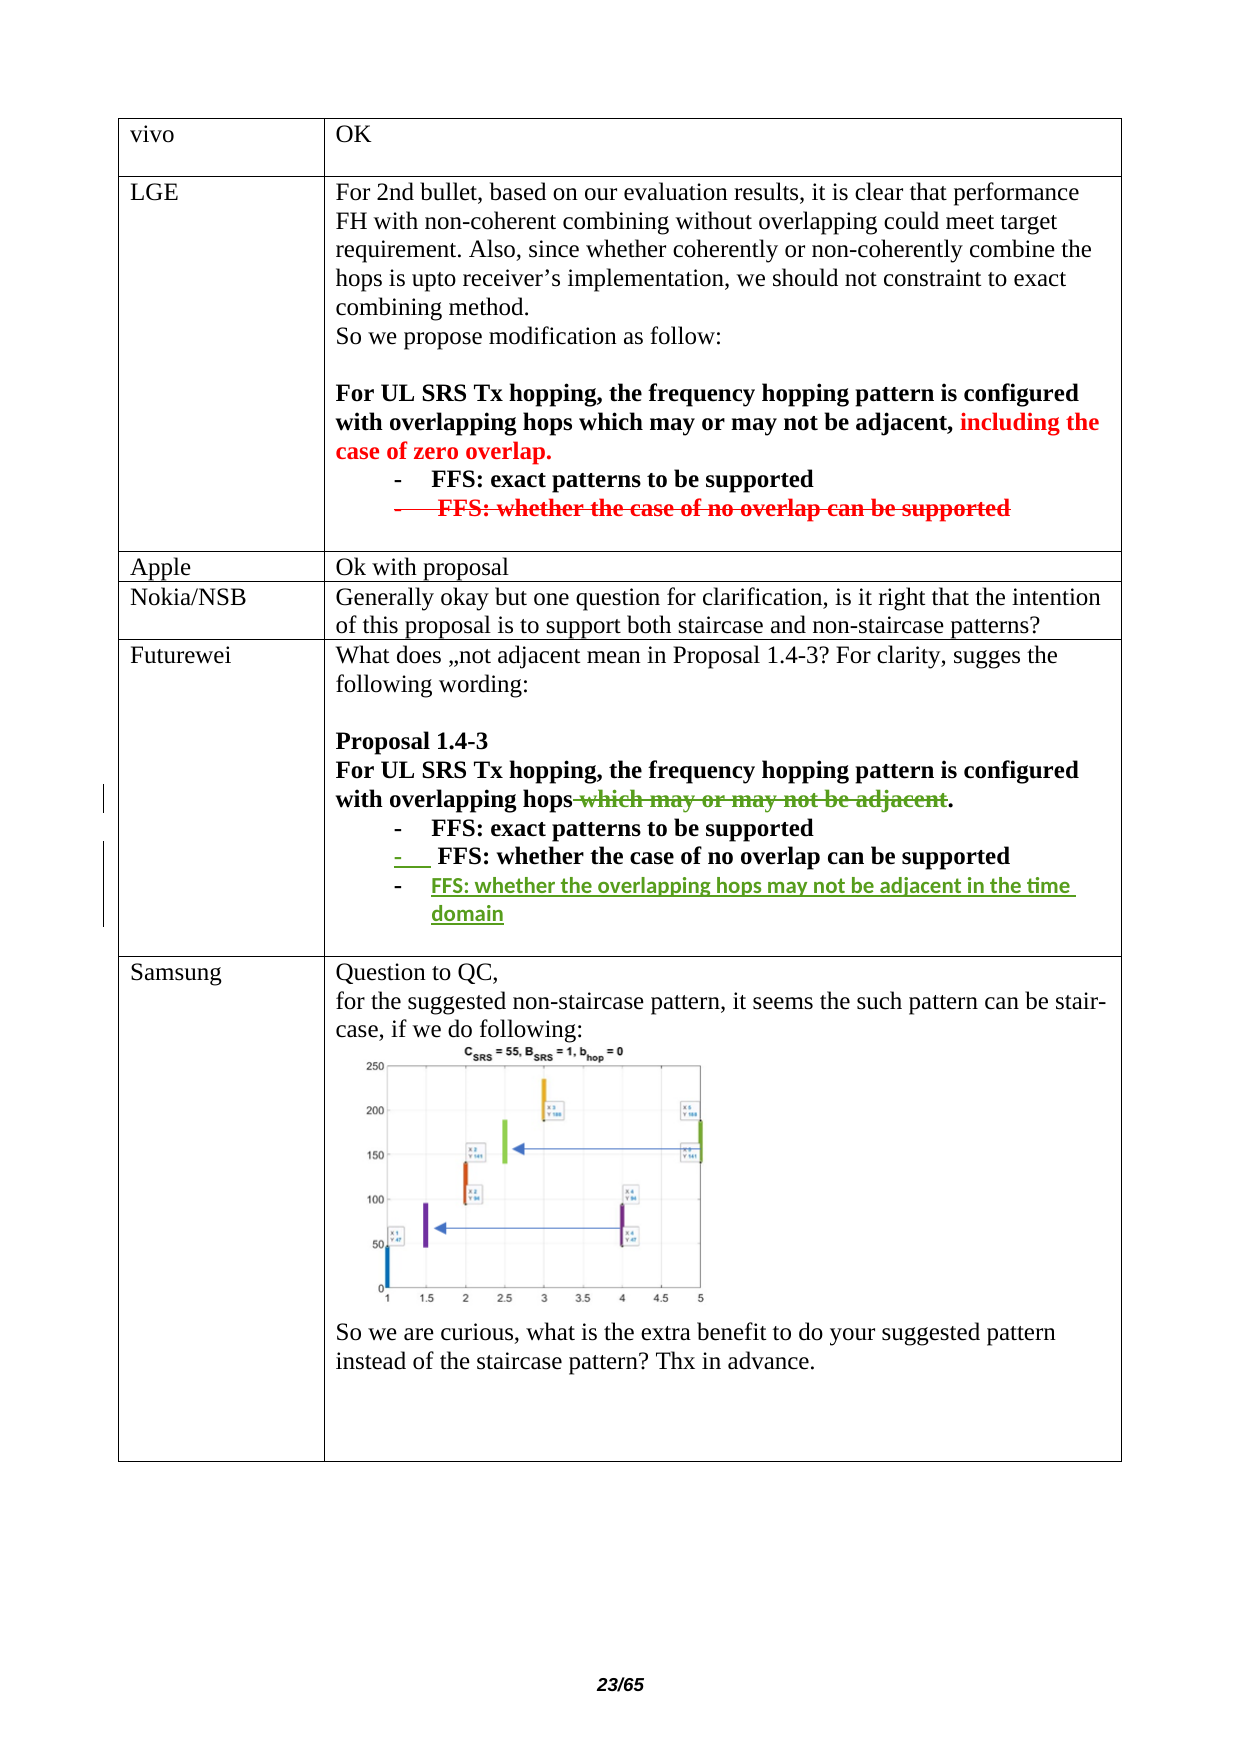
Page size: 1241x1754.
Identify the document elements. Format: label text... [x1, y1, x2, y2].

table_cell OK [325, 119, 1121, 176]
table_cell Samsung [119, 957, 324, 1461]
table_cell Apple [119, 552, 324, 581]
table_cell Futurewei [119, 640, 324, 956]
table_cell Generally okay but one question for clarification, is it right that the intention of this proposal is to support both staircase and non-staircase patterns? [325, 582, 1121, 639]
table_cell LGE [119, 177, 324, 551]
table_cell vivo [119, 119, 324, 176]
table_cell For 2nd bullet, based on our evaluation results, it is clear that performance FH with non-coherent combining without overlapping could meet target requirement. Also, since whether coherently or non-coherently combine the hops is upto receiver’s implementation, we should not constraint to exact combining method. So we propose modification as follow: For UL SRS Tx hopping, the frequency hopping pattern is configured with overlapping hops which may or may not be adjacent, including the case of zero overlap. FFS: exact patterns to be supported FFS: whether the case of no overlap can be supported [325, 177, 1121, 551]
picture [335, 1043, 739, 1318]
table_cell Question to QC, for the suggested non-staircase pattern, it seems the such pattern can be stair-case, if we do following: So we are curious, what is the extra benefit to do your suggested pattern instead of the staircase pattern? Thx in advance. [325, 957, 1121, 1461]
table_cell Ok with proposal [325, 552, 1121, 581]
table_cell What does „not adjacent mean in Proposal 1.4-3? For clarity, sugges the following wording: Proposal 1.4-3 For UL SRS Tx hopping, the frequency hopping pattern is configured with overlapping hops. FFS: exact patterns to be supported FFS: whether the case of no overlap can be supported [325, 640, 1121, 956]
table_cell Nokia/NSB [119, 582, 324, 639]
